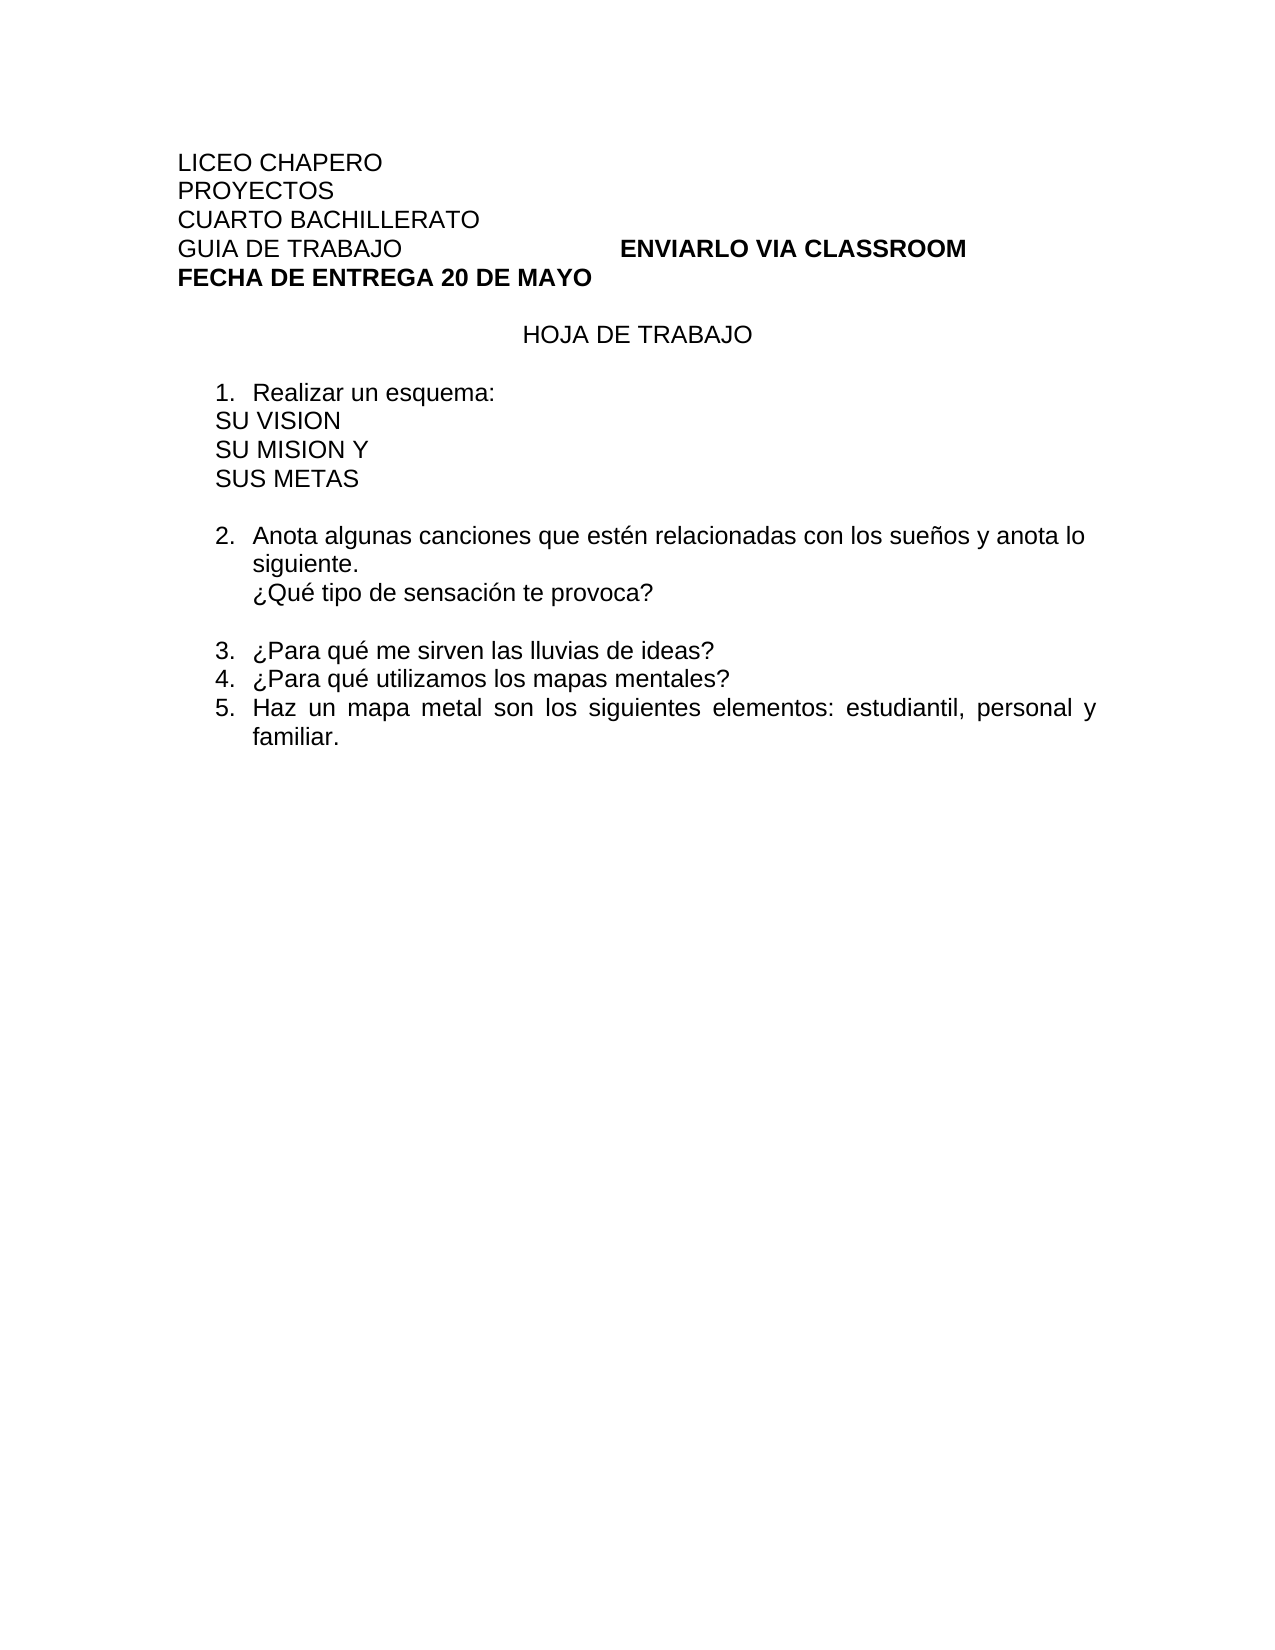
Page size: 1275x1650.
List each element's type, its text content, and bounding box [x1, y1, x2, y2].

list Haz un mapa metal son los siguientes elementos: estudiantil, personal y familiar. [215, 693, 1098, 751]
text CUARTO BACHILLERATO [177, 205, 1098, 234]
text GUIA DE TRABAJO ENVIARLO VIA CLASSROOM [177, 234, 1098, 263]
list Anota algunas canciones que estén relacionadas con los sueños y anota lo siguiente. [215, 521, 1098, 578]
list ¿Para qué me sirven las lluvias de ideas? [215, 636, 1098, 664]
text SUS METAS [177, 464, 1098, 493]
text SU MISION Y [177, 435, 1098, 464]
text SU VISION [177, 406, 1098, 435]
text PROYECTOS [177, 176, 1098, 205]
text HOJA DE TRABAJO [177, 320, 1098, 349]
text FECHA DE ENTREGA 20 DE MAYO [177, 263, 1098, 291]
list ¿Para qué utilizamos los mapas mentales? [215, 664, 1098, 693]
text LICEO CHAPERO [177, 148, 1098, 176]
text ¿Qué tipo de sensación te provoca? [252, 578, 1098, 607]
list Realizar un esquema: [215, 378, 1098, 406]
